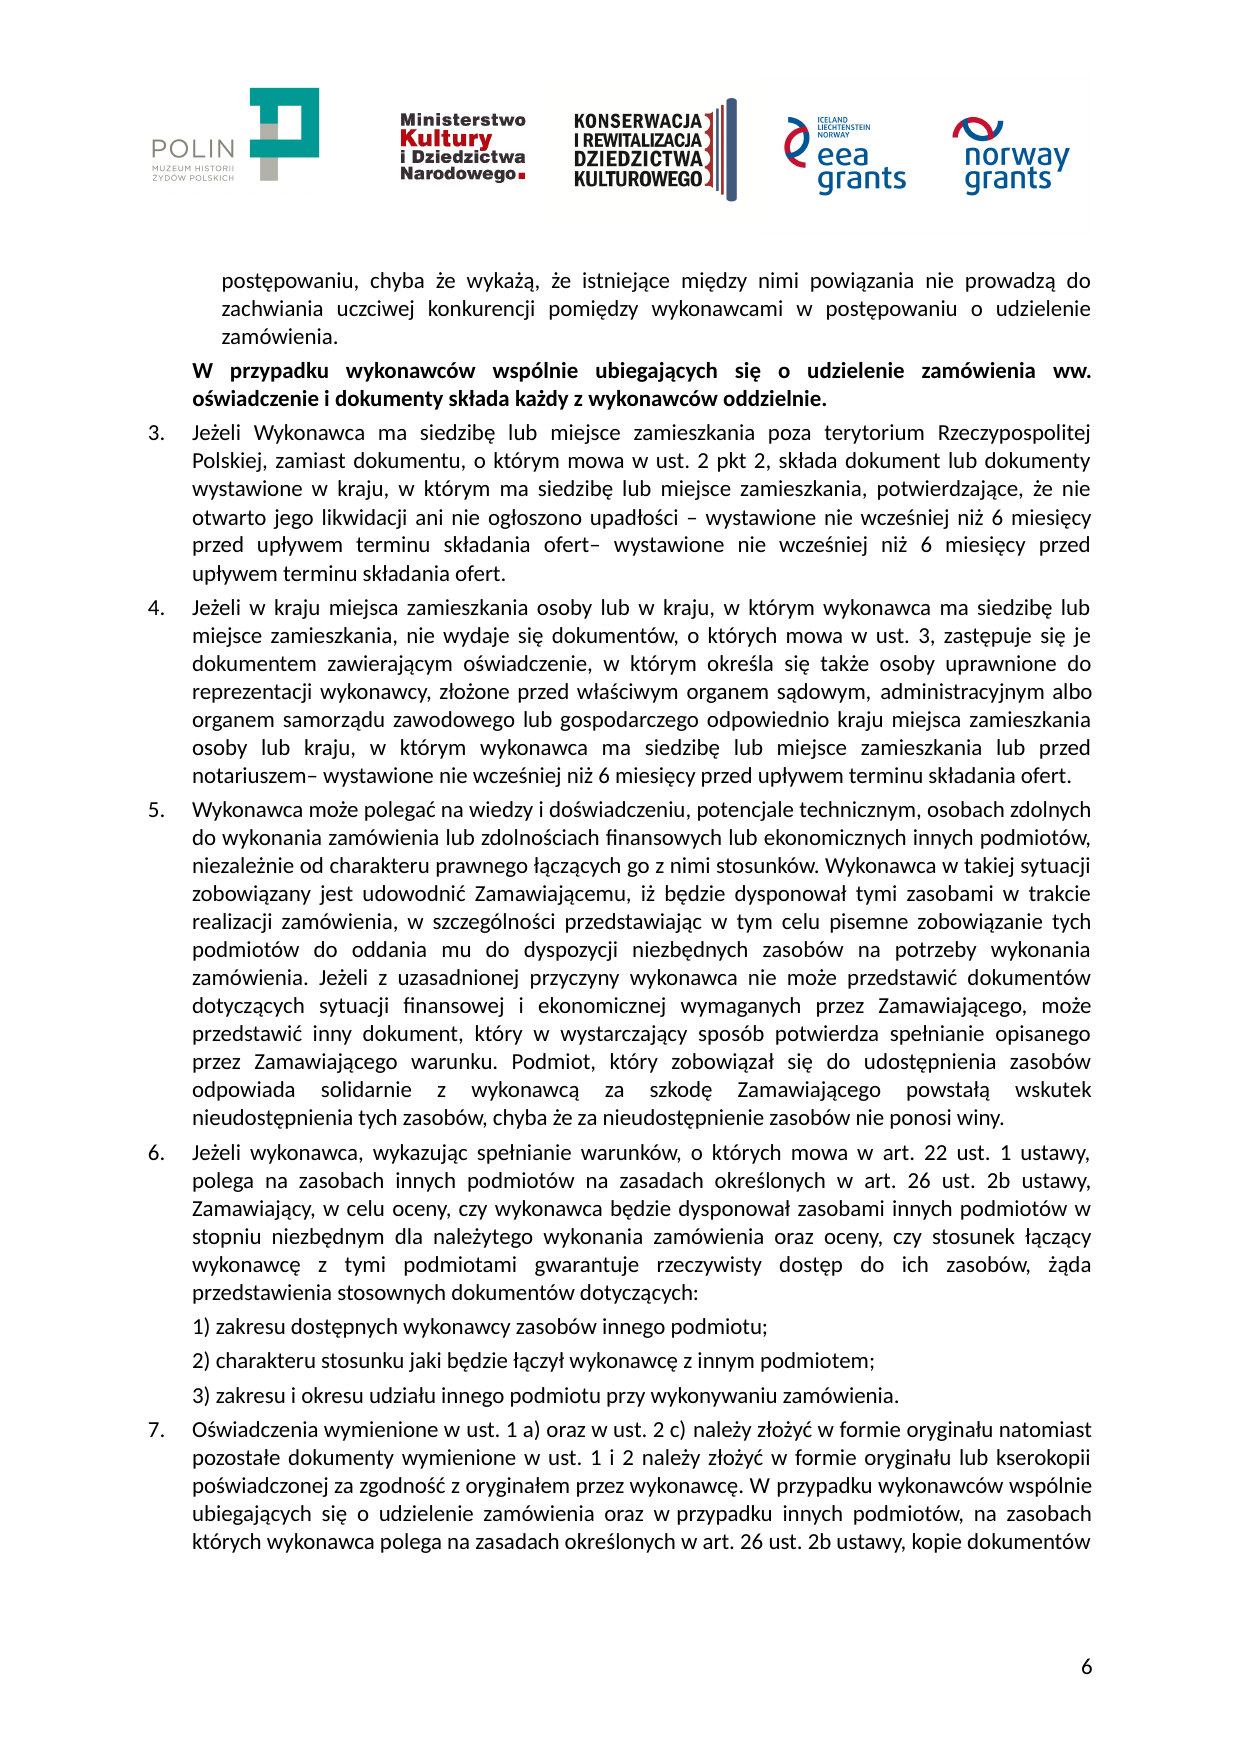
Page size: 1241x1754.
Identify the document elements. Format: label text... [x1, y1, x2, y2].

list 3) zakresu i okresu udziału innego podmiotu przy wykonywaniu zamówienia. [192, 1381, 1093, 1409]
picture [548, 74, 1093, 238]
list Jeżeli w kraju miejsca zamieszkania osoby lub w kraju, w którym wykonawca ma siedzibę lub miejsce zamieszkania, nie wydaje się dokumentów, o których mowa w ust. 3, zastępuje się je dokumentem zawierającym oświadczenie, w którym określa się także osoby uprawnione do reprezentacji wykonawcy, złożone przed właściwym organem sądowym, administracyjnym albo organem samorządu zawodowego lub gospodarczego odpowiednio kraju miejsca zamieszkania osoby lub kraju, w którym wykonawca ma siedzibę lub miejsce zamieszkania lub przed notariuszem– wystawione nie wcześniej niż 6 miesięcy przed upływem terminu składania ofert. [148, 593, 1093, 789]
picture [137, 73, 336, 198]
list Jeżeli wykonawca, wykazując spełnianie warunków, o których mowa w art. 22 ust. 1 ustawy, polega na zasobach innych podmiotów na zasadach określonych w art. 26 ust. 2b ustawy, Zamawiający, w celu oceny, czy wykonawca będzie dysponował zasobami innych podmiotów w stopniu niezbędnym dla należytego wykonania zamówienia oraz oceny, czy stosunek łączący wykonawcę z tymi podmiotami gwarantuje rzeczywisty dostęp do ich zasobów, żąda przedstawienia stosownych dokumentów dotyczących: [148, 1138, 1093, 1306]
list Jeżeli Wykonawca ma siedzibę lub miejsce zamieszkania poza terytorium Rzeczypospolitej Polskiej, zamiast dokumentu, o którym mowa w ust. 2 pkt 2, składa dokument lub dokumenty wystawione w kraju, w którym ma siedzibę lub miejsce zamieszkania, potwierdzające, że nie otwarto jego likwidacji ani nie ogłoszono upadłości – wystawione nie wcześniej niż 6 miesięcy przed upływem terminu składania ofert– wystawione nie wcześniej niż 6 miesięcy przed upływem terminu składania ofert. [148, 418, 1093, 587]
list W przypadku wykonawców wspólnie ubiegających się o udzielenie zamówienia ww. oświadczenie i dokumenty składa każdy z wykonawców oddzielnie. [192, 356, 1093, 412]
list Wykonawca może polegać na wiedzy i doświadczeniu, potencjale technicznym, osobach zdolnych do wykonania zamówienia lub zdolnościach finansowych lub ekonomicznych innych podmiotów, niezależnie od charakteru prawnego łączących go z nimi stosunków. Wykonawca w takiej sytuacji zobowiązany jest udowodnić Zamawiającemu, iż będzie dysponował tymi zasobami w trakcie realizacji zamówienia, w szczególności przedstawiając w tym celu pisemne zobowiązanie tych podmiotów do oddania mu do dyspozycji niezbędnych zasobów na potrzeby wykonania zamówienia. Jeżeli z uzasadnionej przyczyny wykonawca nie może przedstawić dokumentów dotyczących sytuacji finansowej i ekonomicznej wymaganych przez Zamawiającego, może przedstawić inny dokument, który w wystarczający sposób potwierdza spełnianie opisanego przez Zamawiającego warunku. Podmiot, który zobowiązał się do udostępnienia zasobów odpowiada solidarnie z wykonawcą za szkodę Zamawiającego powstałą wskutek nieudostępnienia tych zasobów, chyba że za nieudostępnienie zasobów nie ponosi winy. [148, 795, 1093, 1132]
list 2) charakteru stosunku jaki będzie łączył wykonawcę z innym podmiotem; [192, 1346, 1093, 1374]
list 1) zakresu dostępnych wykonawcy zasobów innego podmiotu; [192, 1312, 1093, 1340]
picture [398, 110, 528, 185]
